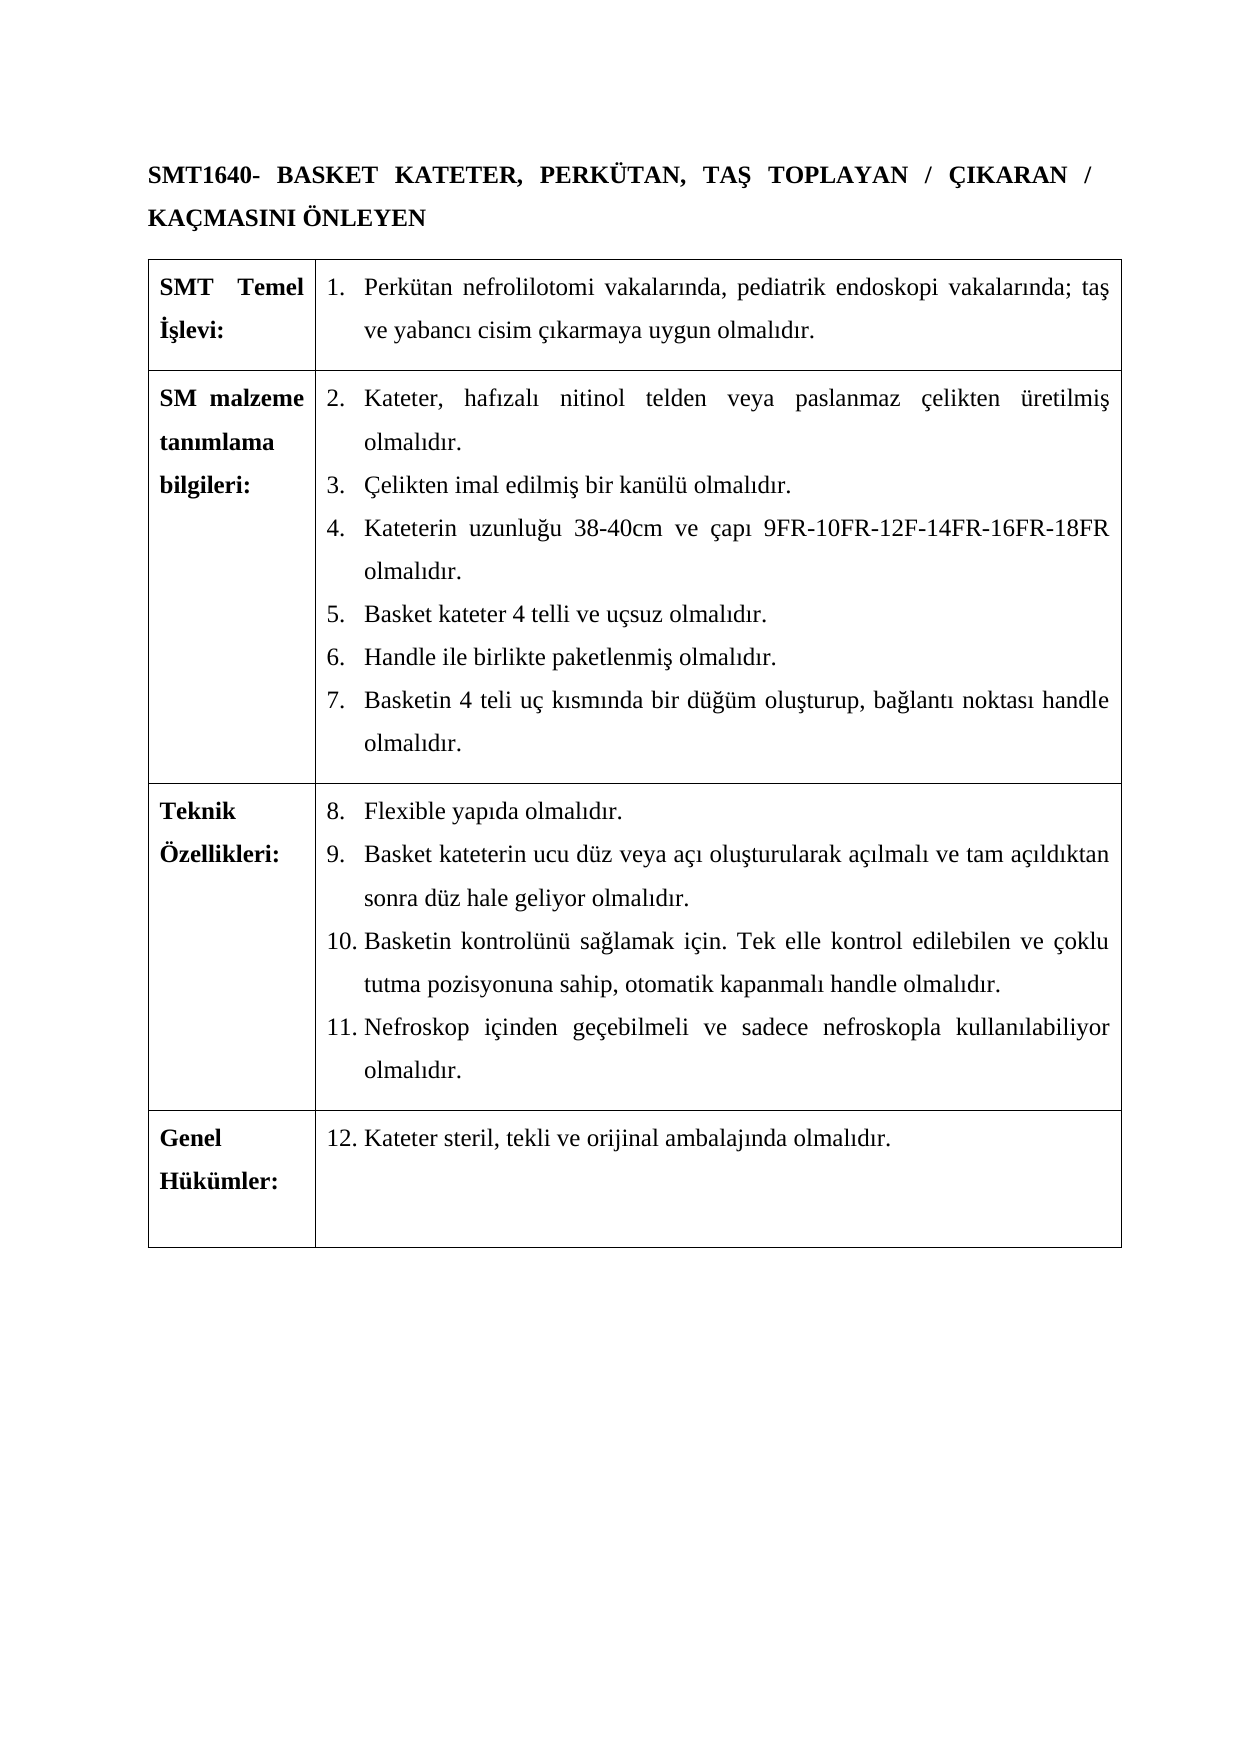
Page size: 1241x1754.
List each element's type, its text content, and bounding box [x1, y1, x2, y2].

table_cell Teknik Özellikleri: [149, 784, 315, 1109]
table_cell Kateter, hafızalı nitinol telden veya paslanmaz çelikten üretilmiş olmalıdır. Çelikten imal edilmiş bir kanülü olmalıdır. Kateterin uzunluğu 38-40cm ve çapı 9FR-10FR-12F-14FR-16FR-18FR olmalıdır. Basket kateter 4 telli ve uçsuz olmalıdır. Handle ile birlikte paketlenmiş olmalıdır. Basketin 4 teli uç kısmında bir düğüm oluşturup, bağlantı noktası handle olmalıdır. [316, 371, 1121, 783]
table_cell Genel Hükümler: [149, 1111, 315, 1247]
table_header Perkütan nefrolilotomi vakalarında, pediatrik endoskopi vakalarında; taş ve yabancı cisim çıkarmaya uygun olmalıdır. [316, 260, 1121, 370]
table_cell Kateter steril, tekli ve orijinal ambalajında olmalıdır. [316, 1111, 1121, 1247]
table_header SMT Temel İşlevi: [149, 260, 315, 370]
table_cell SM malzeme tanımlama bilgileri: [149, 371, 315, 783]
table_cell Flexible yapıda olmalıdır. Basket kateterin ucu düz veya açı oluşturularak açılmalı ve tam açıldıktan sonra düz hale geliyor olmalıdır. Basketin kontrolünü sağlamak için. Tek elle kontrol edilebilen ve çoklu tutma pozisyonuna sahip, otomatik kapanmalı handle olmalıdır. Nefroskop içinden geçebilmeli ve sadece nefroskopla kullanılabiliyor olmalıdır. [316, 784, 1121, 1109]
text SMT1640- BASKET KATETER, PERKÜTAN, TAŞ TOPLAYAN / ÇIKARAN / KAÇMASINI ÖNLEYEN [148, 160, 1093, 232]
